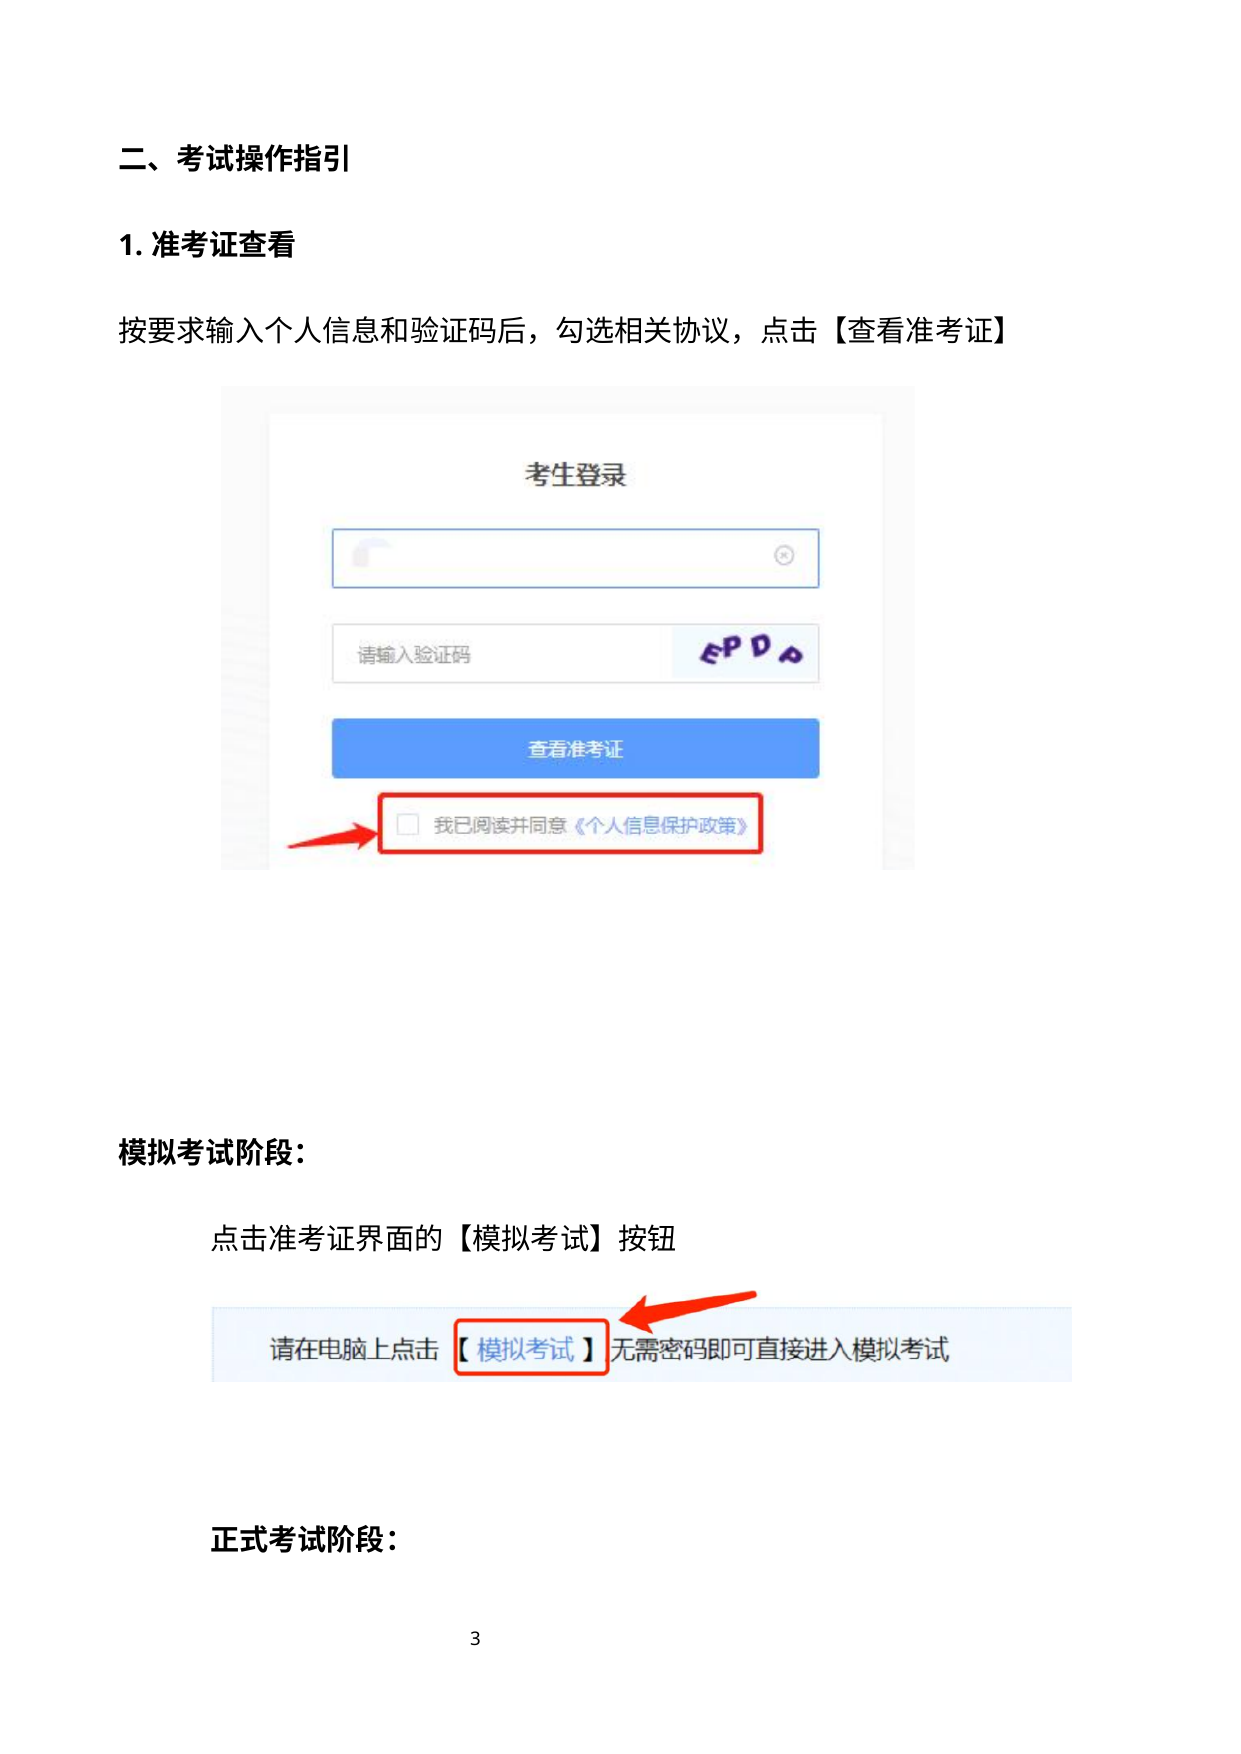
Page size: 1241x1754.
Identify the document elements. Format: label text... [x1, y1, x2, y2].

text 点击准考证界面的【模拟考试】按钮 [118, 1204, 1122, 1269]
picture [209, 1290, 1075, 1382]
picture [209, 384, 915, 896]
text 模拟考试阶段： [118, 1118, 1122, 1183]
text 按要求输入个人信息和验证码后，勾选相关协议，点击【查看准考证】 [118, 296, 1122, 361]
text 1. 准考证查看 [118, 210, 1122, 275]
text 二、考试操作指引 [118, 124, 1122, 189]
text 正式考试阶段： [118, 1505, 1122, 1570]
